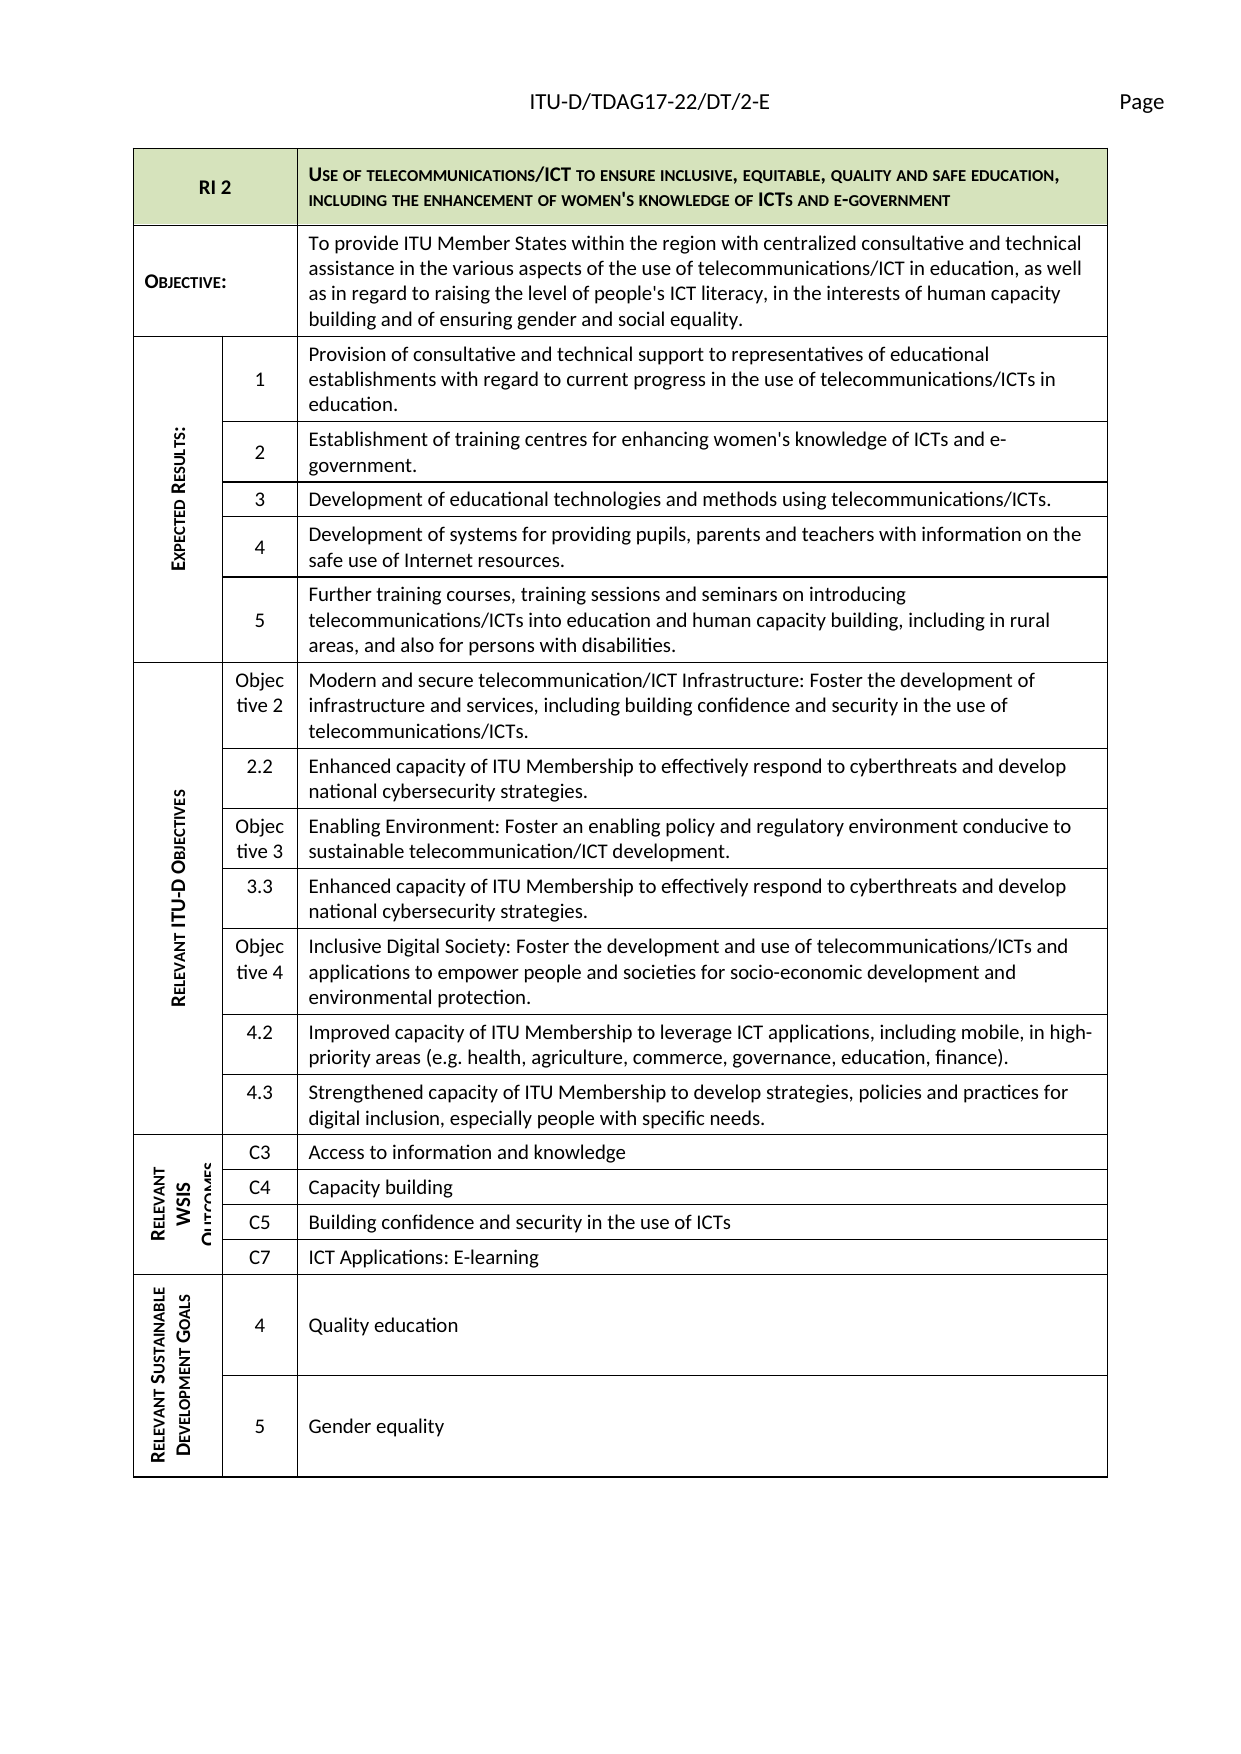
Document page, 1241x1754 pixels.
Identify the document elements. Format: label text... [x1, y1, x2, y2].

table_cell Building confidence and security in the use of ICTs [298, 1205, 1107, 1239]
table_cell Inclusive Digital Society: Foster the development and use of telecommunications/ICTs and applications to empower people and societies for socio-economic development and environmental protection. [298, 929, 1107, 1014]
table_cell To provide ITU Member States within the region with centralized consultative and technical assistance in the various aspects of the use of telecommunications/ICT in education, as well as in regard to raising the level of people's ICT literacy, in the interests of human capacity building and of ensuring gender and social equality. [298, 226, 1107, 336]
table_cell 3 [223, 483, 297, 516]
table_cell Provision of consultative and technical support to representatives of educational establishments with regard to current progress in the use of telecommunications/ICTs in education. [298, 337, 1107, 421]
table_cell C7 [223, 1240, 297, 1273]
table_cell C4 [223, 1170, 297, 1204]
table_cell Objective 3 [223, 809, 297, 868]
table_cell 4 [223, 517, 297, 576]
table_cell Development of educational technologies and methods using telecommunications/ICTs. [298, 483, 1107, 516]
table_cell Capacity building [298, 1170, 1107, 1204]
table_cell Objective 4 [223, 929, 297, 1014]
table_cell Strengthened capacity of ITU Membership to develop strategies, policies and practices for digital inclusion, especially people with specific needs. [298, 1075, 1107, 1134]
table_cell Enhanced capacity of ITU Membership to effectively respond to cyberthreats and develop national cybersecurity strategies. [298, 749, 1107, 808]
table_cell Relevant ITU-D Objectives [134, 663, 222, 1134]
table_cell 4 [223, 1275, 297, 1375]
table_cell Gender equality [298, 1376, 1107, 1476]
table_cell C3 [223, 1135, 297, 1169]
table_cell 2.2 [223, 749, 297, 808]
table_cell Enabling Environment: Foster an enabling policy and regulatory environment conducive to sustainable telecommunication/ICT development. [298, 809, 1107, 868]
table_cell 5 [223, 1376, 297, 1476]
table_cell ICT Applications: E-learning [298, 1240, 1107, 1273]
table_header RI 2 [134, 149, 297, 224]
table_cell Enhanced capacity of ITU Membership to effectively respond to cyberthreats and develop national cybersecurity strategies. [298, 869, 1107, 928]
table_cell Development of systems for providing pupils, parents and teachers with information on the safe use of Internet resources. [298, 517, 1107, 576]
table_cell Relevant Sustainable Development Goals [134, 1275, 222, 1476]
table_cell Improved capacity of ITU Membership to leverage ICT applications, including mobile, in high-priority areas (e.g. health, agriculture, commerce, governance, education, finance). [298, 1015, 1107, 1074]
table_cell Establishment of training centres for enhancing women's knowledge of ICTs and e-government. [298, 422, 1107, 481]
table_cell Quality education [298, 1275, 1107, 1375]
table_cell 2 [223, 422, 297, 481]
table_cell Expected Results: [134, 337, 222, 662]
table_cell 4.3 [223, 1075, 297, 1134]
table_cell 5 [223, 578, 297, 662]
table_cell Objective 2 [223, 663, 297, 748]
table_cell Relevant WSIS Outcomes [134, 1135, 222, 1273]
table_cell C5 [223, 1205, 297, 1239]
table_cell 1 [223, 337, 297, 421]
table_cell Objective: [134, 226, 297, 336]
table_cell Access to information and knowledge [298, 1135, 1107, 1169]
table_cell Modern and secure telecommunication/ICT Infrastructure: Foster the development of infrastructure and services, including building confidence and security in the use of telecommunications/ICTs. [298, 663, 1107, 748]
table_cell Further training courses, training sessions and seminars on introducing telecommunications/ICTs into education and human capacity building, including in rural areas, and also for persons with disabilities. [298, 578, 1107, 662]
table_cell 4.2 [223, 1015, 297, 1074]
table_header Use of telecommunications/ICT to ensure inclusive, equitable, quality and safe education, including the enhancement of women's knowledge of ICTs and e-government [298, 149, 1107, 224]
table_cell 3.3 [223, 869, 297, 928]
